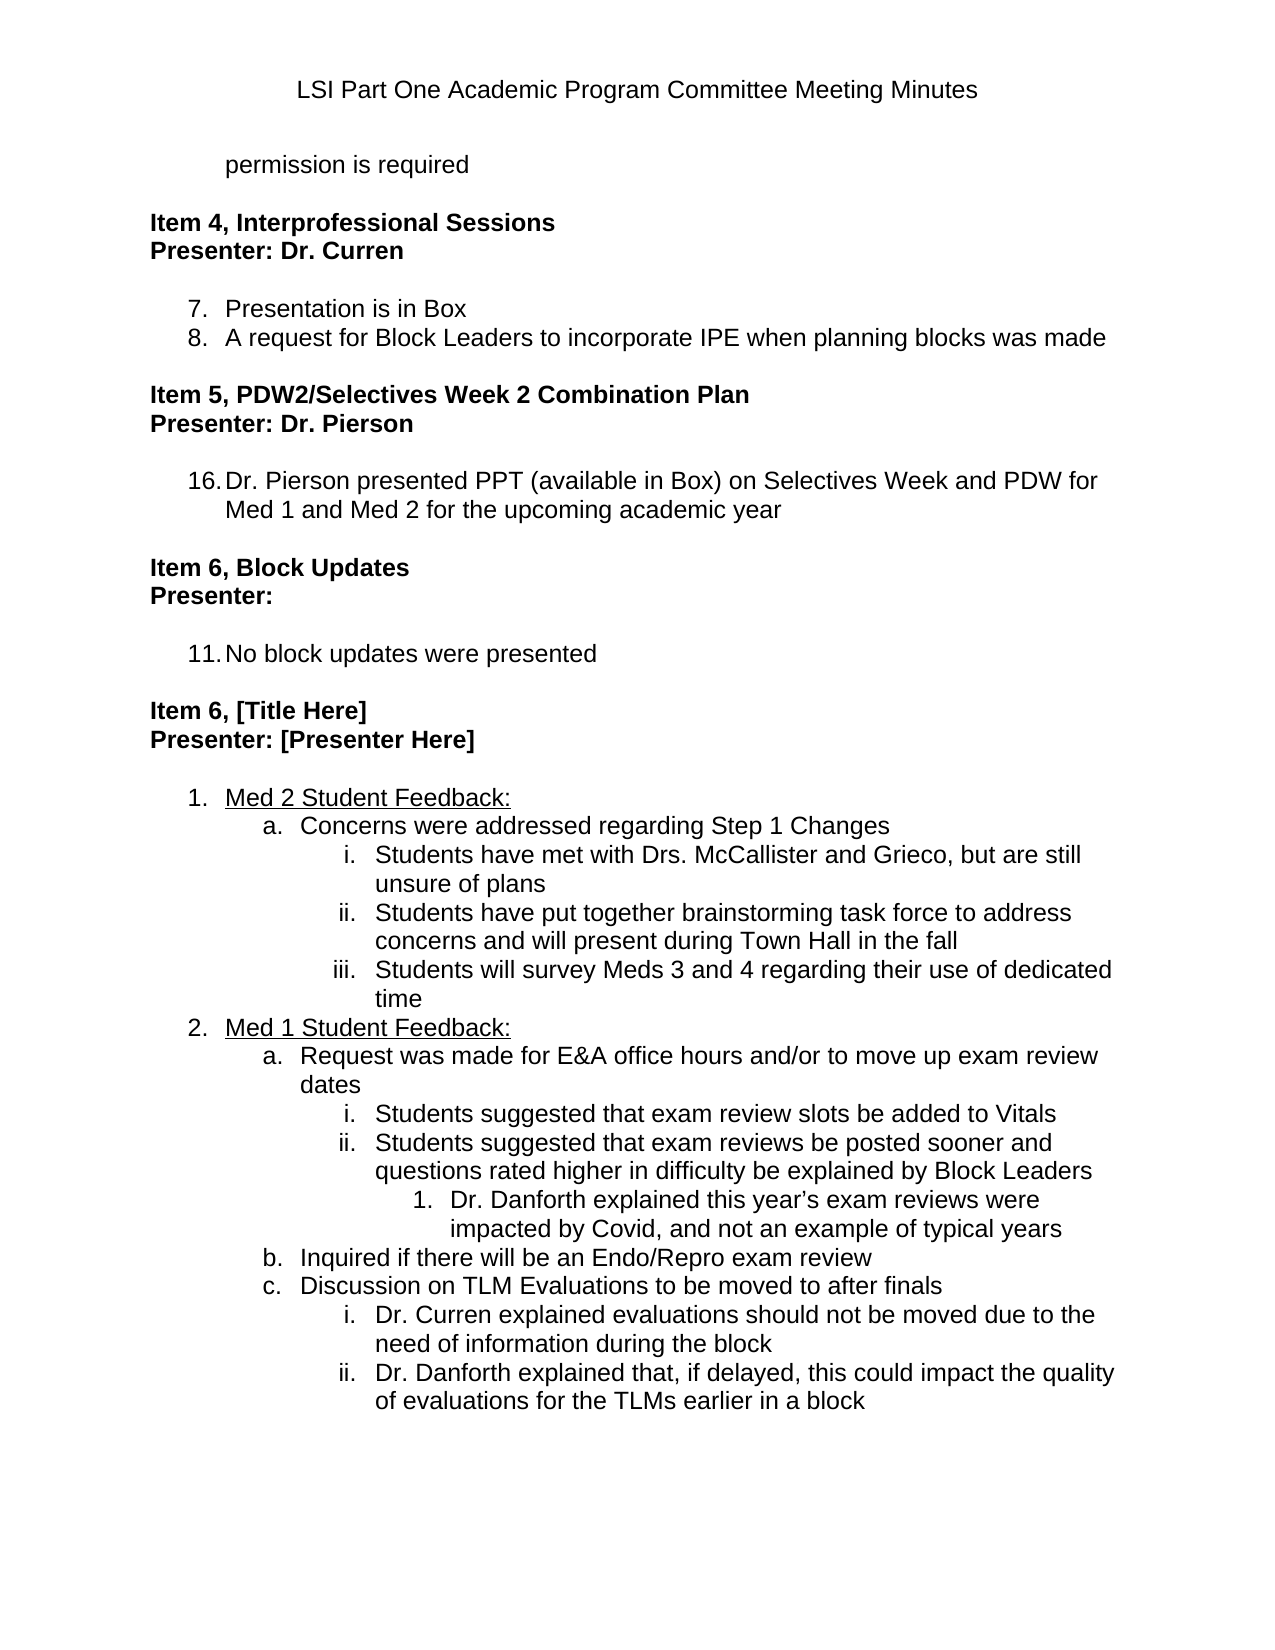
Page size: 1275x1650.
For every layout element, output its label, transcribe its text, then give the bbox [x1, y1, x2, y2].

list Med 1 Student Feedback: [187, 1012, 1125, 1041]
subtitle Item 4, Interprofessional Sessions Presenter: Dr. Curren [150, 207, 1125, 265]
list A request for Block Leaders to incorporate IPE when planning blocks was made [187, 322, 1125, 351]
list Concerns were addressed regarding Step 1 Changes [262, 811, 1125, 840]
list Students suggested that exam reviews be posted sooner and questions rated higher in difficulty be explained by Block Leaders [356, 1127, 1125, 1185]
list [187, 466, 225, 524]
list Students suggested that exam review slots be added to Vitals [356, 1099, 1125, 1127]
subtitle Item 6, Block Updates [150, 552, 1125, 581]
list Inquired if there will be an Endo/Repro exam review [262, 1242, 1125, 1271]
subtitle Item 5, PDW2/Selectives Week 2 Combination Plan Presenter: Dr. Pierson [150, 380, 1125, 437]
text Presenter: [150, 581, 1125, 610]
list Dr. Curren explained evaluations should not be moved due to the need of information during the block [356, 1300, 1125, 1357]
subtitle Item 6, [Title Here] [150, 696, 1125, 725]
list Dr. Danforth explained that, if delayed, this could impact the quality of evaluations for the TLMs earlier in a block [356, 1357, 1125, 1415]
list Discussion on TLM Evaluations to be moved to after finals [262, 1271, 1125, 1300]
list Med 2 Student Feedback: [187, 782, 1125, 811]
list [187, 150, 1125, 179]
list No block updates were presented [187, 639, 1125, 667]
list Dr. Danforth explained this year’s exam reviews were impacted by Covid, and not an example of typical years [412, 1185, 1125, 1242]
list Students will survey Meds 3 and 4 regarding their use of dedicated time [356, 955, 1125, 1012]
list Dr. Pierson presented PPT (available in Box) on Selectives Week and PDW for Med 1 and Med 2 for the upcoming academic year [782, 466, 1125, 524]
list Students have put together brainstorming task force to address concerns and will present during Town Hall in the fall [356, 897, 1125, 955]
list Presentation is in Box [187, 294, 1125, 322]
list Request was made for E&A office hours and/or to move up exam review dates [262, 1041, 1125, 1099]
text Presenter: [Presenter Here] [150, 725, 1125, 754]
list Students have met with Drs. McCallister and Grieco, but are still unsure of plans [356, 840, 1125, 897]
